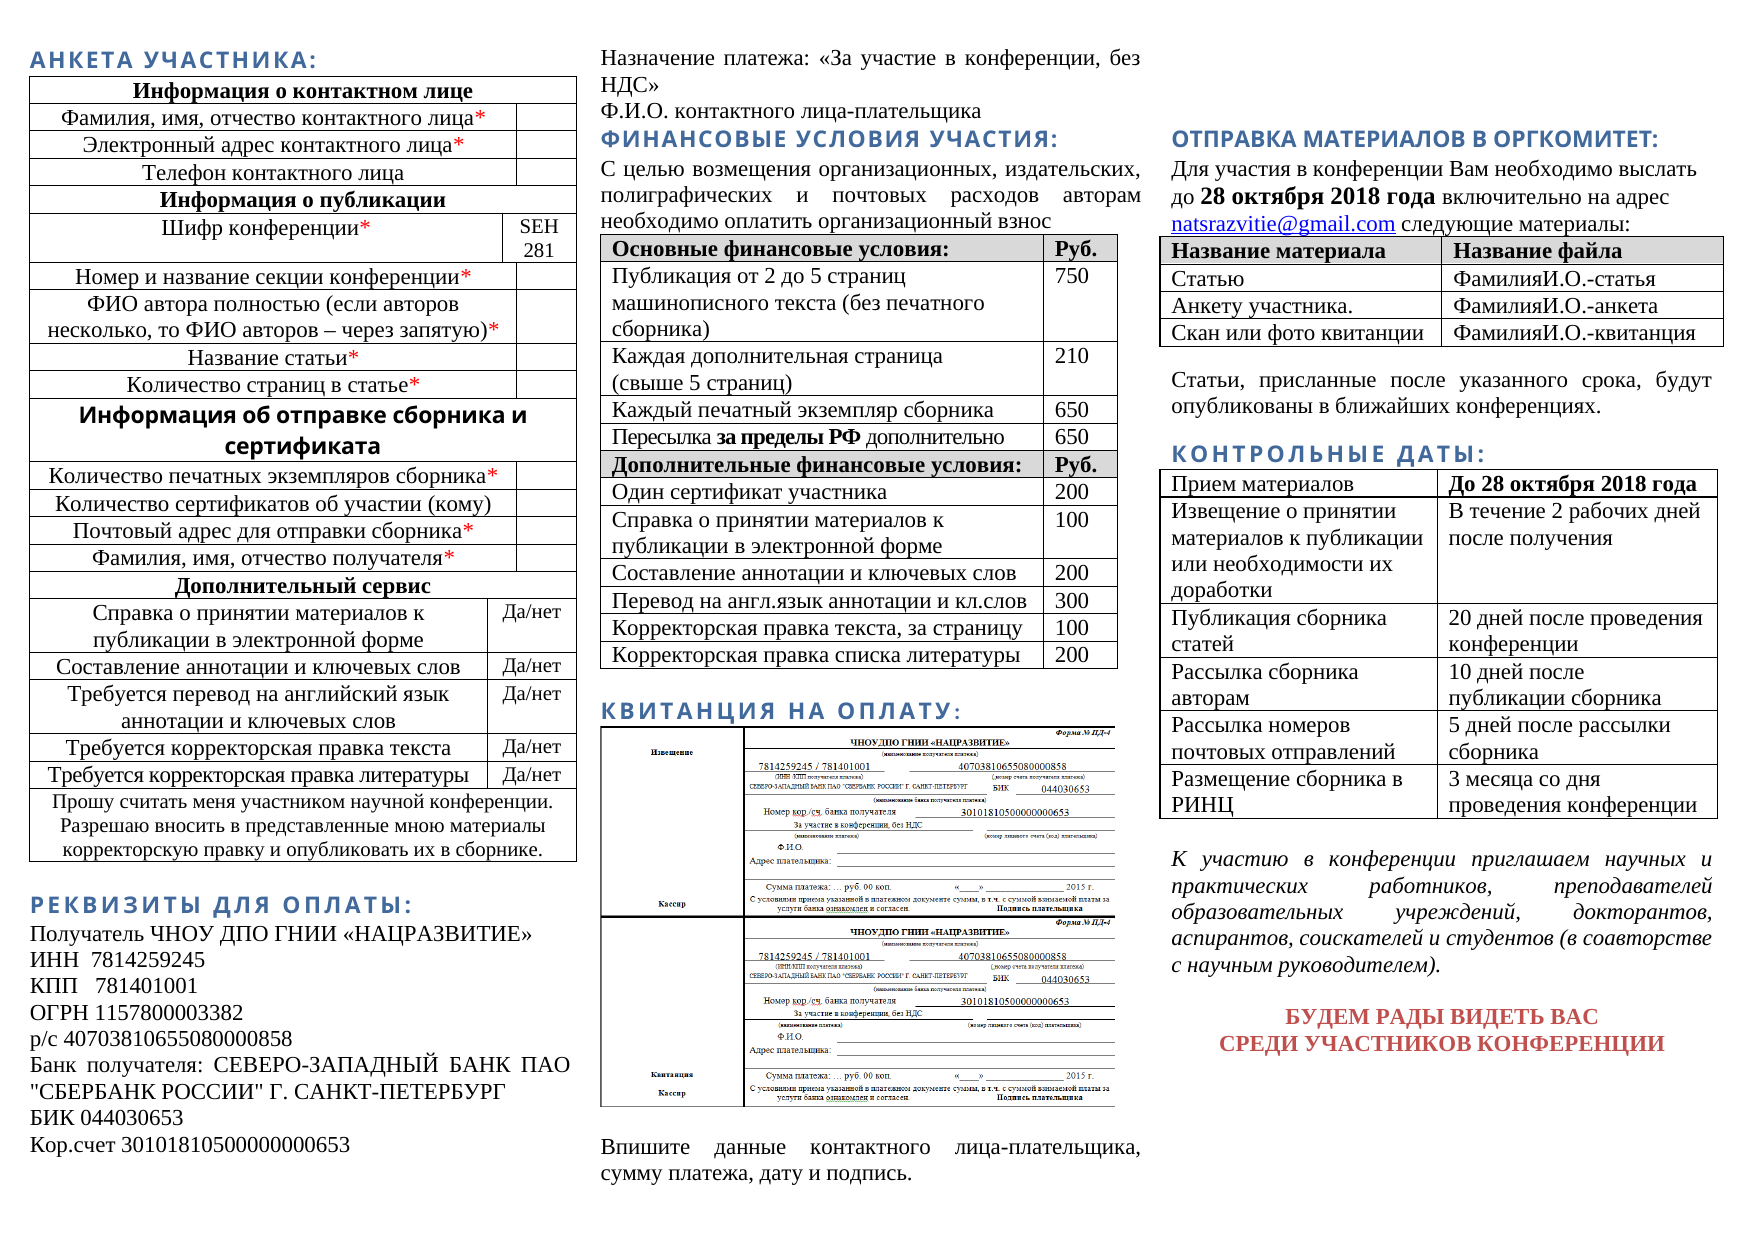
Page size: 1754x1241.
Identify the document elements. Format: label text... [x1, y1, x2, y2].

table_cell 210 [1044, 342, 1117, 395]
text БИК 044030653 [29, 1104, 571, 1131]
table_header До 28 октября 2018 года [1438, 470, 1717, 496]
table_cell [517, 131, 576, 158]
table_cell 100 [1044, 506, 1117, 558]
table_cell Требуется корректорская правка литературы [30, 762, 487, 788]
table_cell Составление аннотации и ключевых слов [601, 559, 1043, 586]
text С целью возмещения организационных, издательских, полиграфических и почтовых расходов авторам необходимо оплатить организационный взнос [600, 155, 1142, 234]
table_cell Номер и название секции конференции* [30, 263, 516, 289]
table_cell ФамилияИ.О.-статья [1442, 265, 1723, 291]
table_cell Информация об отправке сборника и сертификата [30, 399, 576, 461]
text ОГРН 1157800003382 [29, 999, 571, 1025]
text БУДЕМ РАДЫ ВИДЕТЬ ВАС [1171, 1003, 1713, 1030]
table_cell Один сертификат участника [601, 478, 1043, 504]
table_cell 3 месяца со дня проведения конференции [1438, 765, 1717, 818]
table_cell Да/нет [488, 734, 576, 761]
text АНКЕТА УЧАСТНИКА: [29, 44, 571, 76]
table_cell В течение 2 рабочих дней после получения [1438, 498, 1717, 603]
text Для участия в конференции Вам необходимо выслать до 28 октября 2018 года включительно на адрес [1171, 155, 1713, 210]
table_cell Извещение о принятии материалов к публикации или необходимости их доработки [1161, 498, 1437, 603]
table_cell Перевод на англ.язык аннотации и кл.слов [601, 587, 1043, 613]
table_cell Почтовый адрес для отправки сборника* [30, 517, 516, 543]
table_cell Рассылка номеров почтовых отправлений [1161, 711, 1437, 764]
table_cell [517, 490, 576, 516]
table_cell Справка о принятии материалов к публикации в электронной форме [30, 599, 487, 652]
table_cell [517, 517, 576, 543]
table_cell 650 [1044, 396, 1117, 422]
table_cell Электронный адрес контактного лица* [30, 131, 516, 158]
table_cell 200 [1044, 559, 1117, 586]
text ОТПРАВКА МАТЕРИАЛОВ В ОРГКОМИТЕТ: [1171, 123, 1713, 155]
table_cell Размещение сборника в РИНЦ [1161, 765, 1437, 818]
table_cell 100 [1044, 614, 1117, 641]
text Кор.счет 30101810500000000653 [29, 1131, 571, 1157]
table_header Название файла [1442, 237, 1723, 263]
text Назначение платежа: «За участие в конференции, без НДС» [600, 44, 1142, 97]
table_cell [517, 344, 576, 370]
table_header Информация о контактном лице [30, 77, 576, 103]
table_cell Да/нет [488, 653, 576, 679]
table_cell Название статьи* [30, 344, 516, 370]
text natsrazvitie@gmail.com следующие материалы: [1171, 210, 1713, 236]
table_cell 750 [1044, 262, 1117, 341]
table_cell Корректорская правка списка литературы [601, 642, 1043, 668]
text КВИТАНЦИЯ НА ОПЛАТУ: [600, 695, 1142, 727]
table_cell ФИО автора полностью (если авторов несколько, то ФИО авторов – через запятую)* [30, 290, 516, 343]
table_cell Статью [1161, 265, 1441, 291]
table_cell 300 [1044, 587, 1117, 613]
table_cell [517, 371, 576, 398]
table_cell ФамилияИ.О.-квитанция [1442, 319, 1723, 346]
table_cell [517, 104, 576, 130]
table_header Название материала [1161, 237, 1441, 263]
table_cell Фамилия, имя, отчество контактного лица* [30, 104, 516, 130]
table_cell Дополнительные финансовые условия: [601, 451, 1043, 477]
table_cell Количество печатных экземпляров сборника* [30, 462, 516, 489]
text СРЕДИ УЧАСТНИКОВ КОНФЕРЕНЦИИ [1171, 1030, 1713, 1056]
text КОНТРОЛЬНЫЕ ДАТЫ: [1171, 438, 1713, 469]
table_cell Скан или фото квитанции [1161, 319, 1441, 346]
table_cell Анкету участника. [1161, 292, 1441, 318]
table_cell Требуется корректорская правка текста [30, 734, 487, 761]
text КПП 781401001 [29, 972, 571, 999]
text ИНН 7814259245 [29, 946, 571, 972]
table_cell 650 [1044, 424, 1117, 450]
table_cell Количество страниц в статье* [30, 371, 516, 398]
text Получатель ЧНОУ ДПО ГНИИ «НАЦРАЗВИТИЕ» [29, 920, 571, 946]
table_cell Шифр конференции* [30, 214, 502, 262]
table_cell Да/нет [488, 680, 576, 733]
table_header Основные финансовые условия: [601, 235, 1043, 261]
table_cell Пересылка за пределы РФ дополнительно [601, 424, 1043, 450]
table_cell ФамилияИ.О.-анкета [1442, 292, 1723, 318]
picture [600, 726, 1115, 1107]
table_cell [517, 545, 576, 571]
table_cell Составление аннотации и ключевых слов [30, 653, 487, 679]
text р/с 40703810655080000858 [29, 1025, 571, 1052]
table_cell Да/нет [488, 762, 576, 788]
table_cell Справка о принятии материалов к публикации в электронной форме [601, 506, 1043, 558]
table_cell Публикация сборника статей [1161, 604, 1437, 657]
table_cell Руб. [1044, 451, 1117, 477]
table_cell SEH 281 [503, 214, 576, 262]
table_cell Публикация от 2 до 5 страниц машинописного текста (без печатного сборника) [601, 262, 1043, 341]
table_cell Прошу считать меня участником научной конференции. Разрешаю вносить в представленные мною материалы корректорскую правку и опубликовать их в сборнике. [30, 789, 576, 861]
table_cell Требуется перевод на английский язык аннотации и ключевых слов [30, 680, 487, 733]
table_header Прием материалов [1161, 470, 1437, 496]
text ФИНАНСОВЫЕ УСЛОВИЯ УЧАСТИЯ: [600, 123, 1142, 155]
table_cell Количество сертификатов об участии (кому) [30, 490, 516, 516]
table_cell 200 [1044, 478, 1117, 504]
table_cell [517, 462, 576, 489]
table_cell Да/нет [488, 599, 576, 652]
table_cell [517, 290, 576, 343]
text Банк получателя: СЕВЕРО-ЗАПАДНЫЙ БАНК ПАО "СБЕРБАНК РОССИИ" Г. САНКТ-ПЕТЕРБУРГ [29, 1052, 571, 1104]
text Ф.И.О. контактного лица-плательщика [600, 97, 1142, 123]
table_header Руб. [1044, 235, 1117, 261]
table_cell Корректорская правка текста, за страницу [601, 614, 1043, 641]
table_cell 20 дней после проведения конференции [1438, 604, 1717, 657]
text К участию в конференции приглашаем научных и практических работников, преподавателей образовательных учреждений, докторантов, аспирантов, соискателей и студентов (в соавторстве с научным руководителем). [1171, 845, 1713, 977]
table_cell [517, 263, 576, 289]
table_cell Телефон контактного лица [30, 159, 516, 185]
text Статьи, присланные после указанного срока, будут опубликованы в ближайших конференциях. [1171, 366, 1713, 419]
text РЕКВИЗИТЫ ДЛЯ ОПЛАТЫ: [29, 888, 571, 920]
table_cell 200 [1044, 642, 1117, 668]
table_cell Каждая дополнительная страница (свыше 5 страниц) [601, 342, 1043, 395]
table_cell 5 дней после рассылки сборника [1438, 711, 1717, 764]
table_cell Дополнительный сервис [30, 572, 576, 598]
table_cell Рассылка сборника авторам [1161, 658, 1437, 710]
table_cell Информация о публикации [30, 186, 576, 213]
table_cell Фамилия, имя, отчество получателя* [30, 545, 516, 571]
text Впишите данные контактного лица-плательщика, сумму платежа, дату и подпись. [600, 1133, 1142, 1185]
table_cell 10 дней после публикации сборника [1438, 658, 1717, 710]
table_cell [517, 159, 576, 185]
table_cell Каждый печатный экземпляр сборника [601, 396, 1043, 422]
